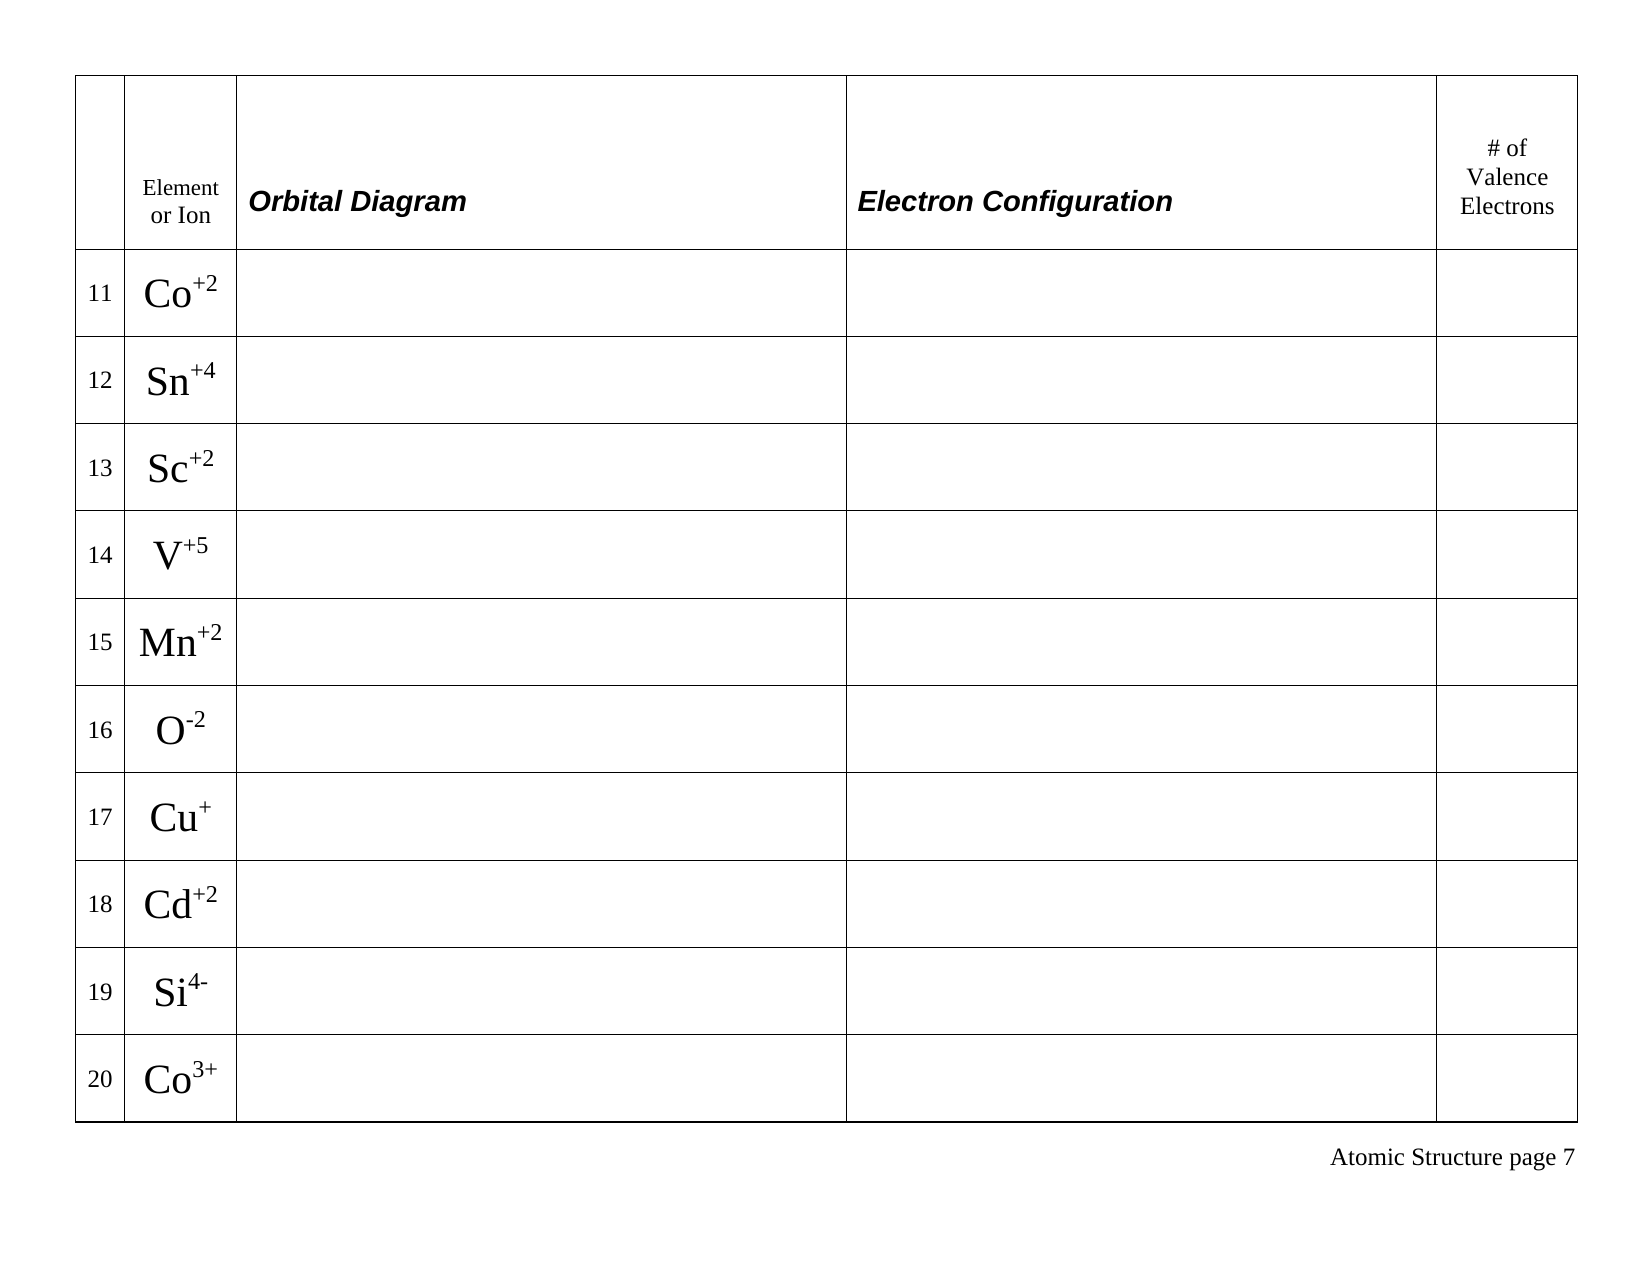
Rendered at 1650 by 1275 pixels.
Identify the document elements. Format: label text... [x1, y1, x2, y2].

table_cell Si4- [125, 948, 236, 1034]
table_cell [237, 773, 846, 859]
table_cell [237, 948, 846, 1034]
table_cell [1437, 773, 1577, 859]
table_cell Sc+2 [125, 424, 236, 510]
table_cell [847, 599, 1436, 685]
table_cell [1437, 861, 1577, 947]
table_cell [847, 948, 1436, 1034]
table_cell [847, 337, 1436, 423]
table_cell 11 [76, 250, 124, 336]
table_cell 13 [76, 424, 124, 510]
table_cell [847, 511, 1436, 598]
table_cell [847, 424, 1436, 510]
table_cell Sn+4 [125, 337, 236, 423]
table_cell [1437, 948, 1577, 1034]
table_cell 12 [76, 337, 124, 423]
table_cell [1437, 424, 1577, 510]
table_cell Co3+ [125, 1035, 236, 1121]
table_cell Cu+ [125, 773, 236, 859]
table_cell 17 [76, 773, 124, 859]
table_cell [1437, 511, 1577, 598]
table_cell # of Valence Electrons [1437, 76, 1577, 248]
table_cell 19 [76, 948, 124, 1034]
table_cell [237, 337, 846, 423]
table_cell [76, 76, 124, 248]
table_cell 16 [76, 686, 124, 772]
table_cell [237, 250, 846, 336]
table_cell [847, 1035, 1436, 1121]
table_cell Orbital Diagram [237, 76, 846, 248]
table_cell [237, 1035, 846, 1121]
table_cell Element or Ion [125, 76, 236, 248]
table_cell [847, 250, 1436, 336]
table_cell Electron Configuration [847, 76, 1436, 248]
table_cell [237, 424, 846, 510]
table_cell [1437, 599, 1577, 685]
table_cell [237, 511, 846, 598]
table_cell [847, 773, 1436, 859]
table_cell [237, 861, 846, 947]
table_cell Cd+2 [125, 861, 236, 947]
table_cell 15 [76, 599, 124, 685]
table_cell [1437, 686, 1577, 772]
table_cell Mn+2 [125, 599, 236, 685]
table_cell Co+2 [125, 250, 236, 336]
table_cell O-2 [125, 686, 236, 772]
table_cell 18 [76, 861, 124, 947]
table_cell [237, 686, 846, 772]
table_cell 20 [76, 1035, 124, 1121]
table_cell [847, 686, 1436, 772]
table_cell 14 [76, 511, 124, 598]
table_cell [1437, 250, 1577, 336]
table_cell [847, 861, 1436, 947]
table_cell [1437, 337, 1577, 423]
table_cell [237, 599, 846, 685]
table_cell V+5 [125, 511, 236, 598]
table_cell [1437, 1035, 1577, 1121]
